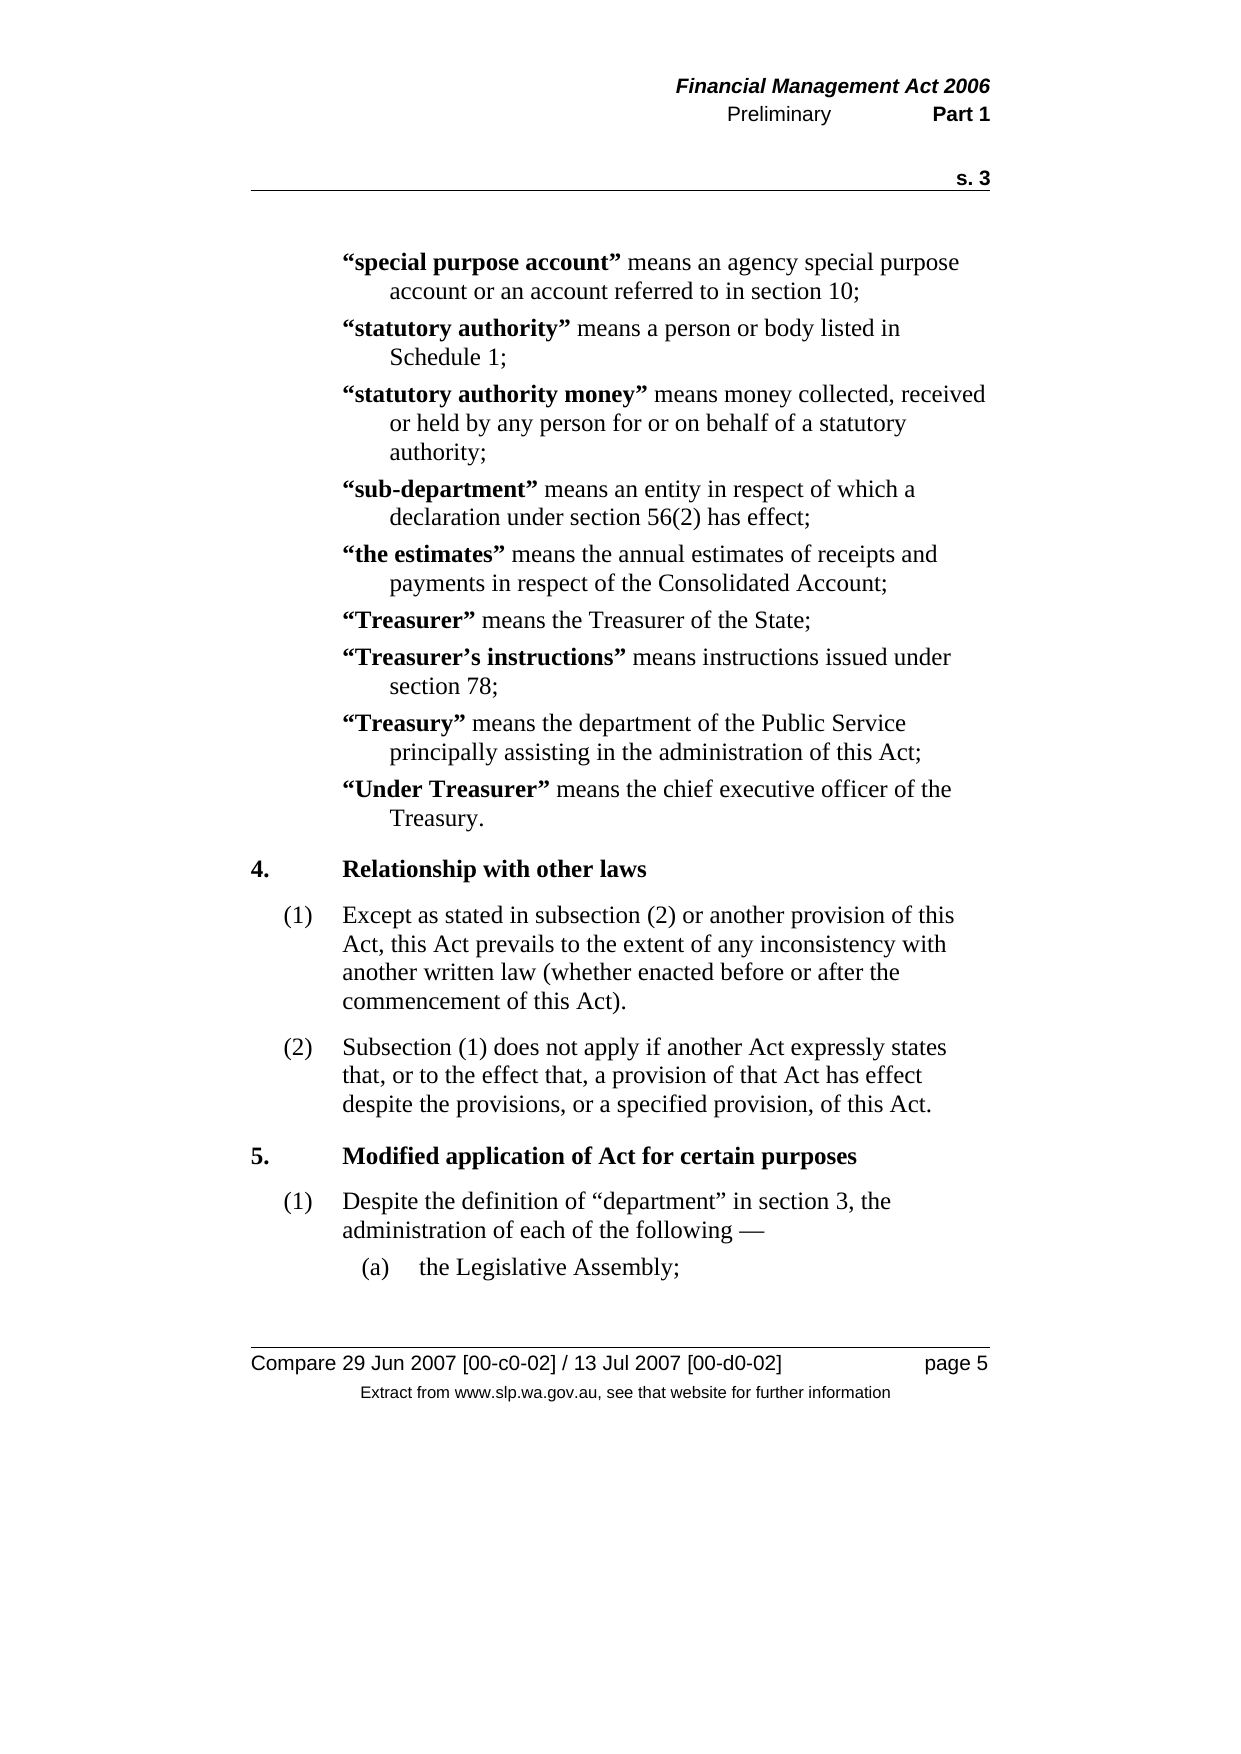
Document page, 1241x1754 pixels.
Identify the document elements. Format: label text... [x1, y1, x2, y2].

text “Treasury” means the department of the Public Service principally assisting in the administration of this Act; [251, 708, 990, 766]
text (1) Despite the definition of “department” in section 3, the administration of each of the following — [251, 1186, 990, 1244]
subtitle 4. Relationship with other laws [251, 854, 990, 883]
text (2) Subsection (1) does not apply if another Act expressly states that, or to the effect that, a provision of that Act has effect despite the provisions, or a specified provision, of this Act. [251, 1032, 990, 1118]
text (1) Except as stated in subsection (2) or another provision of this Act, this Act prevails to the extent of any inconsistency with another written law (whether enacted before or after the commencement of this Act). [251, 900, 990, 1015]
text “Treasurer” means the Treasurer of the State; [251, 605, 990, 634]
text “special purpose account” means an agency special purpose account or an account referred to in section 10; [251, 247, 990, 305]
text “Treasurer’s instructions” means instructions issued under section 78; [251, 642, 990, 700]
text (a) the Legislative Assembly; [251, 1252, 990, 1281]
subtitle 5. Modified application of Act for certain purposes [251, 1141, 990, 1169]
text “statutory authority” means a person or body listed in Schedule 1; [251, 313, 990, 371]
text “statutory authority money” means money collected, received or held by any person for or on behalf of a statutory authority; [251, 379, 990, 465]
text “sub-department” means an entity in respect of which a declaration under section 56(2) has effect; [251, 474, 990, 531]
text “Under Treasurer” means the chief executive officer of the Treasury. [251, 774, 990, 832]
text “the estimates” means the annual estimates of receipts and payments in respect of the Consolidated Account; [251, 539, 990, 597]
